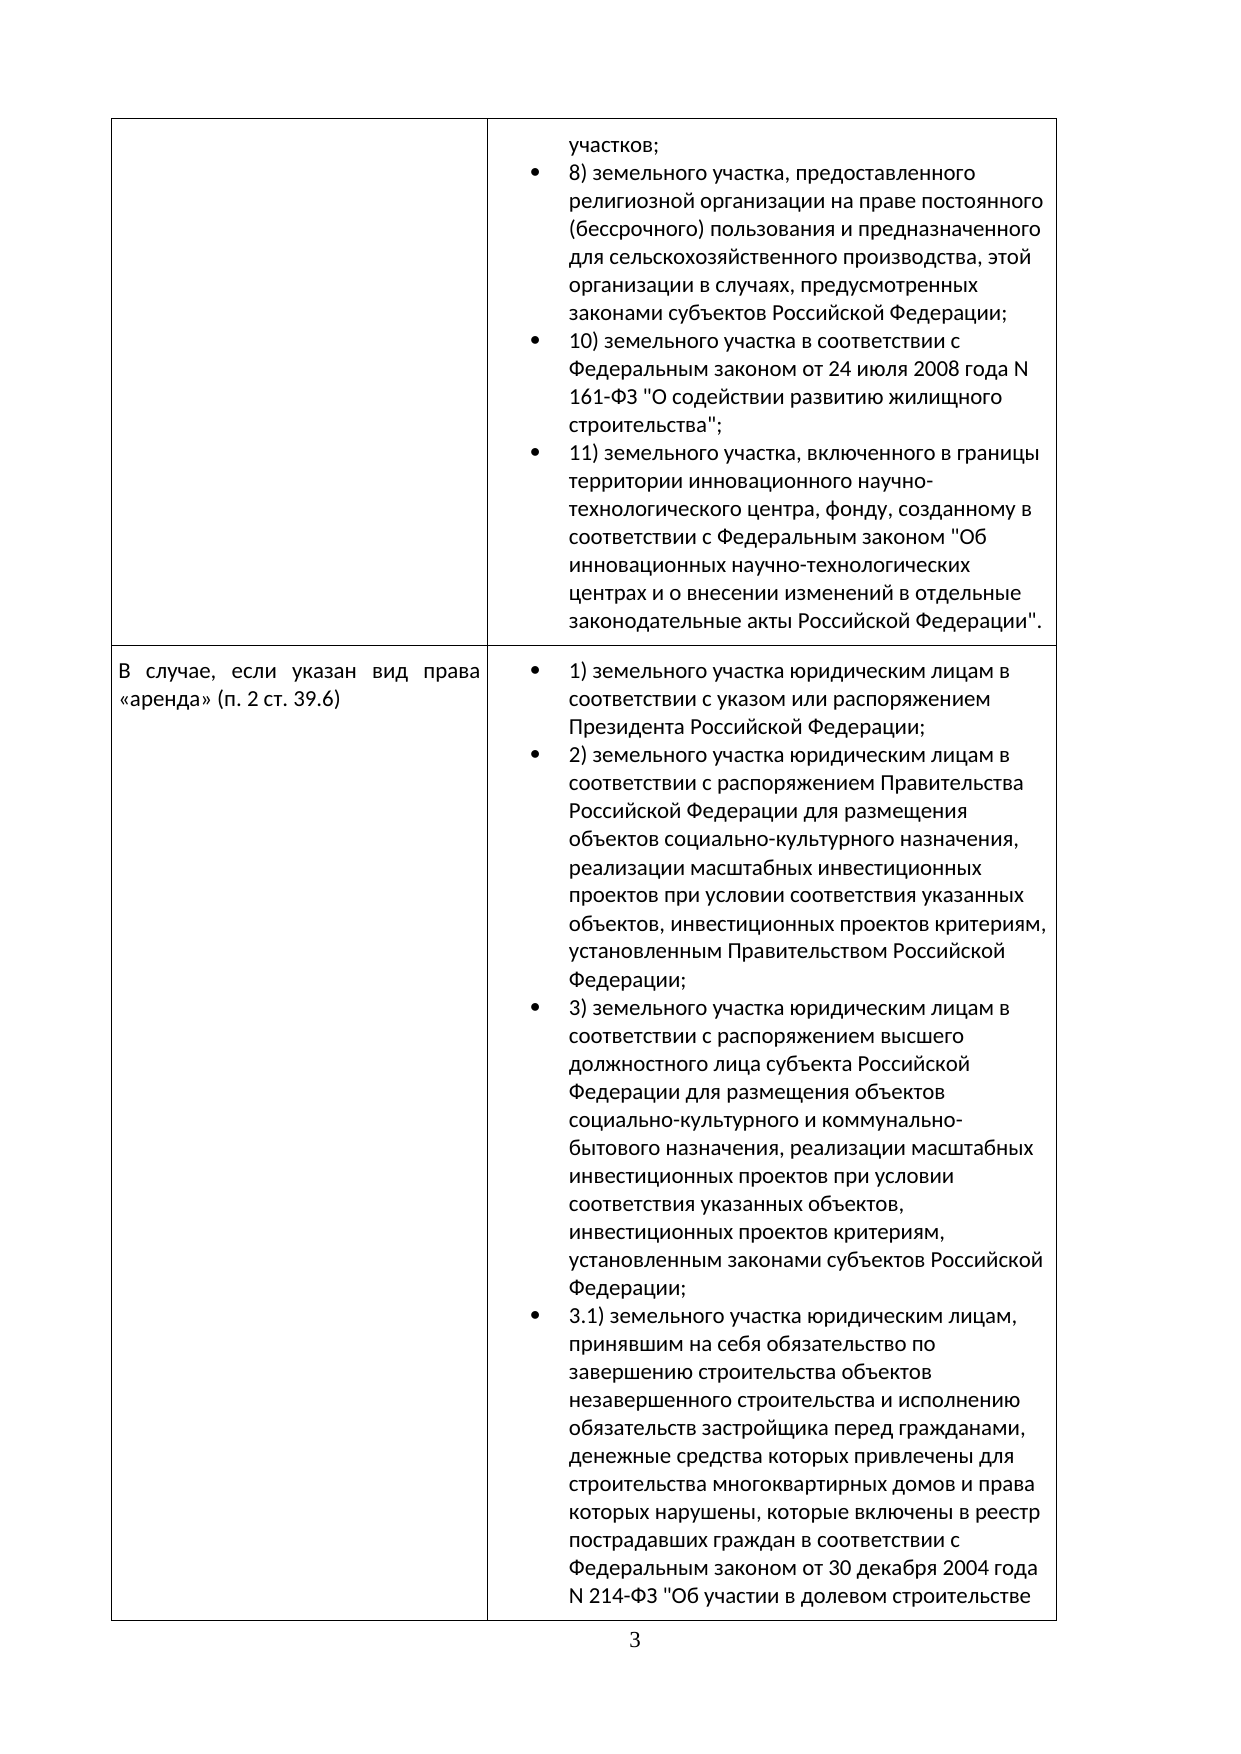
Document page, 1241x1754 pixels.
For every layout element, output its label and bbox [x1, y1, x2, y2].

table_cell [112, 119, 487, 645]
table_cell [488, 119, 1056, 645]
table_cell [488, 646, 1056, 1620]
table_cell [112, 646, 487, 1620]
